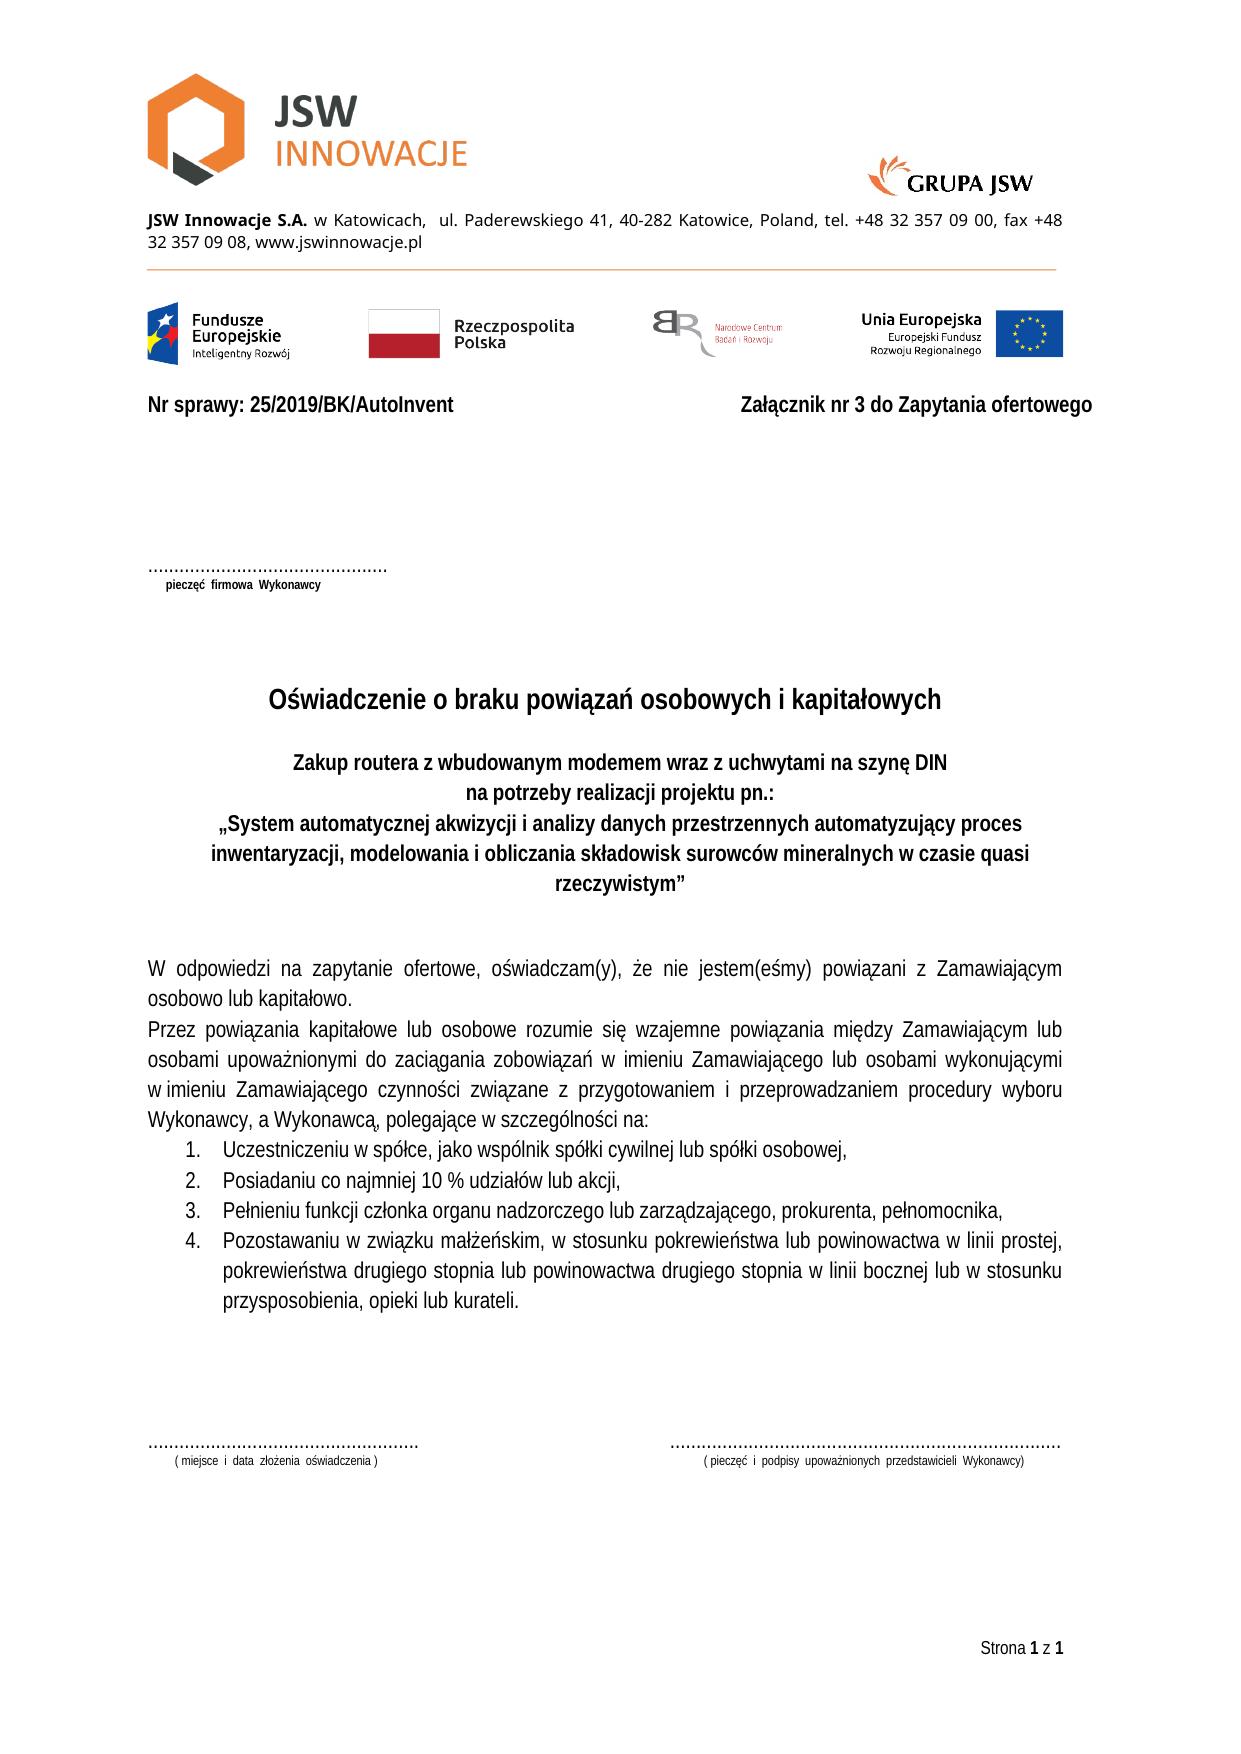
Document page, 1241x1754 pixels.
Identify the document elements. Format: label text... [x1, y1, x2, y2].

picture [861, 151, 1039, 202]
text Nr sprawy: 25/2019/BK/AutoInvent Załącznik nr 3 do Zapytania ofertowego [148, 391, 1063, 417]
text „System automatycznej akwizycji i analizy danych przestrzennych automatyzujący proces inwentaryzacji, modelowania i obliczania składowisk surowców mineralnych w czasie quasi rzeczywistym” [177, 809, 1063, 896]
text .............................................. [148, 551, 1063, 577]
picture [147, 73, 467, 186]
list Pozostawaniu w związku małżeńskim, w stosunku pokrewieństwa lub powinowactwa w linii prostej, pokrewieństwa drugiego stopnia lub powinowactwa drugiego stopnia w linii bocznej lub w stosunku przysposobienia, opieki lub kurateli. [185, 1227, 1063, 1314]
list Posiadaniu co najmniej 10 % udziałów lub akcji, [185, 1167, 1063, 1193]
text W odpowiedzi na zapytanie ofertowe, oświadczam(y), że nie jestem(eśmy) powiązani z Zamawiającym osobowo lub kapitałowo. [148, 955, 1063, 1012]
text Zakup routera z wbudowanym modemem wraz z uchwytami na szynę DIN [177, 749, 1063, 776]
text ( miejsce i data złożenia oświadczenia ) ( pieczęć i podpisy upoważnionych przedstawicieli Wykonawcy) [148, 1453, 1063, 1480]
text pieczęć firmowa Wykonawcy [148, 577, 1063, 603]
list Uczestniczeniu w spółce, jako wspólnik spółki cywilnej lub spółki osobowej, [185, 1136, 1063, 1163]
text Oświadczenie o braku powiązań osobowych i kapitałowych [148, 682, 1063, 716]
text Przez powiązania kapitałowe lub osobowe rozumie się wzajemne powiązania między Zamawiającym lub osobami upoważnionymi do zaciągania zobowiązań w imieniu Zamawiającego lub osobami wykonującymi w imieniu Zamawiającego czynności związane z przygotowaniem i przeprowadzaniem procedury wyboru Wykonawcy, a Wykonawcą, polegające w szczególności na: [148, 1016, 1063, 1133]
list Pełnieniu funkcji członka organu nadzorczego lub zarządzającego, prokurenta, pełnomocnika, [185, 1197, 1063, 1223]
picture [147, 302, 1064, 365]
text na potrzeby realizacji projektu pn.: [177, 779, 1063, 806]
text .................................................... ........................................................................... [148, 1427, 1063, 1453]
